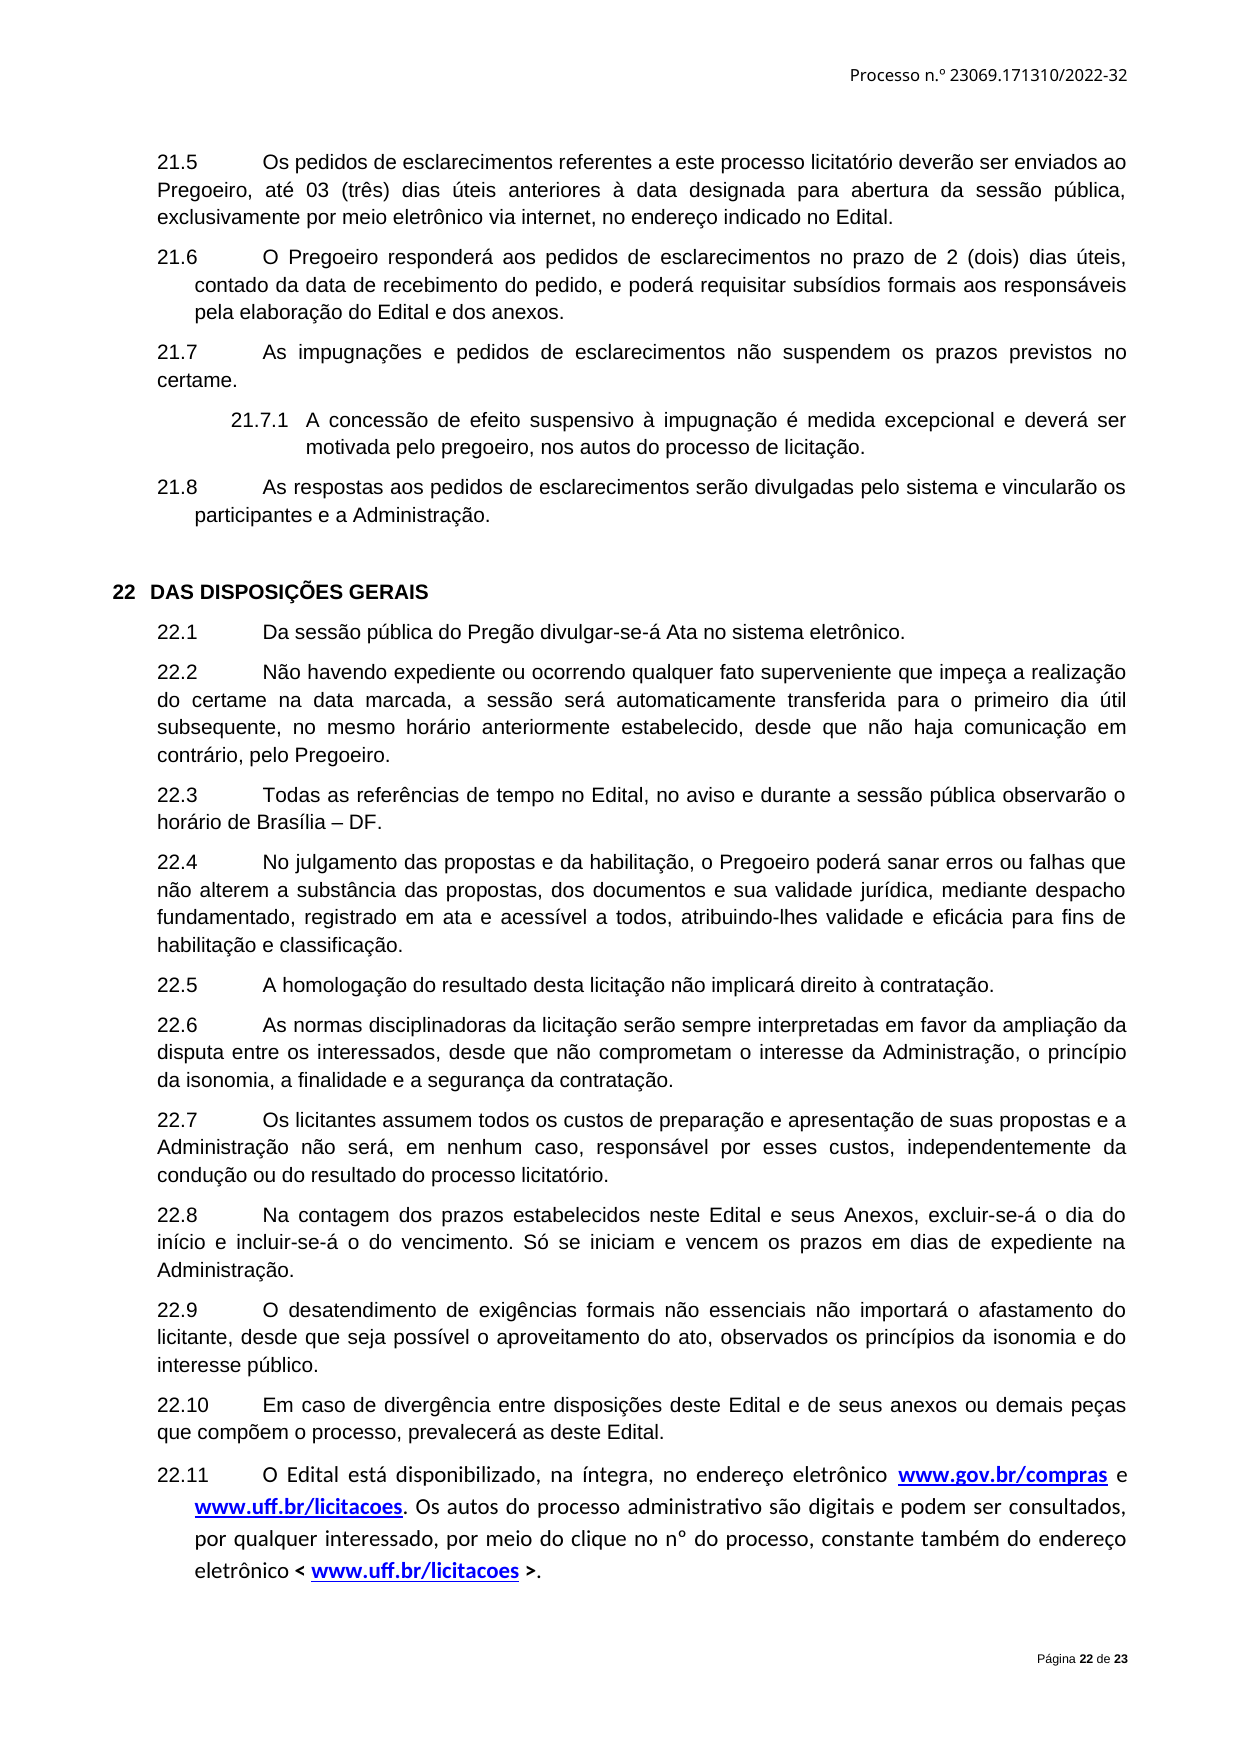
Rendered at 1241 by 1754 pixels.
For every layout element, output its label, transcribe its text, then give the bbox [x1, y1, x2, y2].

list O Pregoeiro responderá aos pedidos de esclarecimentos no prazo de 2 (dois) dias úteis, contado da data de recebimento do pedido, e poderá requisitar subsídios formais aos responsáveis pela elaboração do Edital e dos anexos. [157, 245, 1128, 324]
list O Edital está disponibilizado, na íntegra, no endereço eletrônico www.gov.br/compras e www.uff.br/licitacoes. Os autos do processo administrativo são digitais e podem ser consultados, por qualquer interessado, por meio do clique no nº do processo, constante também do endereço eletrônico < www.uff.br/licitacoes >. [157, 1460, 1128, 1584]
list O desatendimento de exigências formais não essenciais não importará o afastamento do licitante, desde que seja possível o aproveitamento do ato, observados os princípios da isonomia e do interesse público. [157, 1297, 1128, 1376]
list As impugnações e pedidos de esclarecimentos não suspendem os prazos previstos no certame. [157, 340, 1128, 391]
list A homologação do resultado desta licitação não implicará direito à contratação. [157, 972, 1128, 996]
list As respostas aos pedidos de esclarecimentos serão divulgadas pelo sistema e vincularão os participantes e a Administração. [157, 475, 1128, 526]
list No julgamento das propostas e da habilitação, o Pregoeiro poderá sanar erros ou falhas que não alterem a substância das propostas, dos documentos e sua validade jurídica, mediante despacho fundamentado, registrado em ata e acessível a todos, atribuindo-lhes validade e eficácia para fins de habilitação e classificação. [157, 850, 1128, 956]
list Os licitantes assumem todos os custos de preparação e apresentação de suas propostas e a Administração não será, em nenhum caso, responsável por esses custos, independentemente da condução ou do resultado do processo licitatório. [157, 1107, 1128, 1186]
list Os pedidos de esclarecimentos referentes a este processo licitatório deverão ser enviados ao Pregoeiro, até 03 (três) dias úteis anteriores à data designada para abertura da sessão pública, exclusivamente por meio eletrônico via internet, no endereço indicado no Edital. [157, 150, 1128, 229]
list DAS DISPOSIÇÕES GERAIS [112, 580, 1129, 604]
list As normas disciplinadoras da licitação serão sempre interpretadas em favor da ampliação da disputa entre os interessados, desde que não comprometam o interesse da Administração, o princípio da isonomia, a finalidade e a segurança da contratação. [157, 1012, 1128, 1091]
list Da sessão pública do Pregão divulgar-se-á Ata no sistema eletrônico. [157, 620, 1128, 644]
list Todas as referências de tempo no Edital, no aviso e durante a sessão pública observarão o horário de Brasília – DF. [157, 782, 1128, 834]
list Em caso de divergência entre disposições deste Edital e de seus anexos ou demais peças que compõem o processo, prevalecerá as deste Edital. [157, 1392, 1128, 1444]
list Não havendo expediente ou ocorrendo qualquer fato superveniente que impeça a realização do certame na data marcada, a sessão será automaticamente transferida para o primeiro dia útil subsequente, no mesmo horário anteriormente estabelecido, desde que não haja comunicação em contrário, pelo Pregoeiro. [157, 660, 1128, 766]
list Na contagem dos prazos estabelecidos neste Edital e seus Anexos, excluir-se-á o dia do início e incluir-se-á o do vencimento. Só se iniciam e vencem os prazos em dias de expediente na Administração. [157, 1202, 1128, 1281]
list A concessão de efeito suspensivo à impugnação é medida excepcional e deverá ser motivada pelo pregoeiro, nos autos do processo de licitação. [231, 407, 1128, 459]
